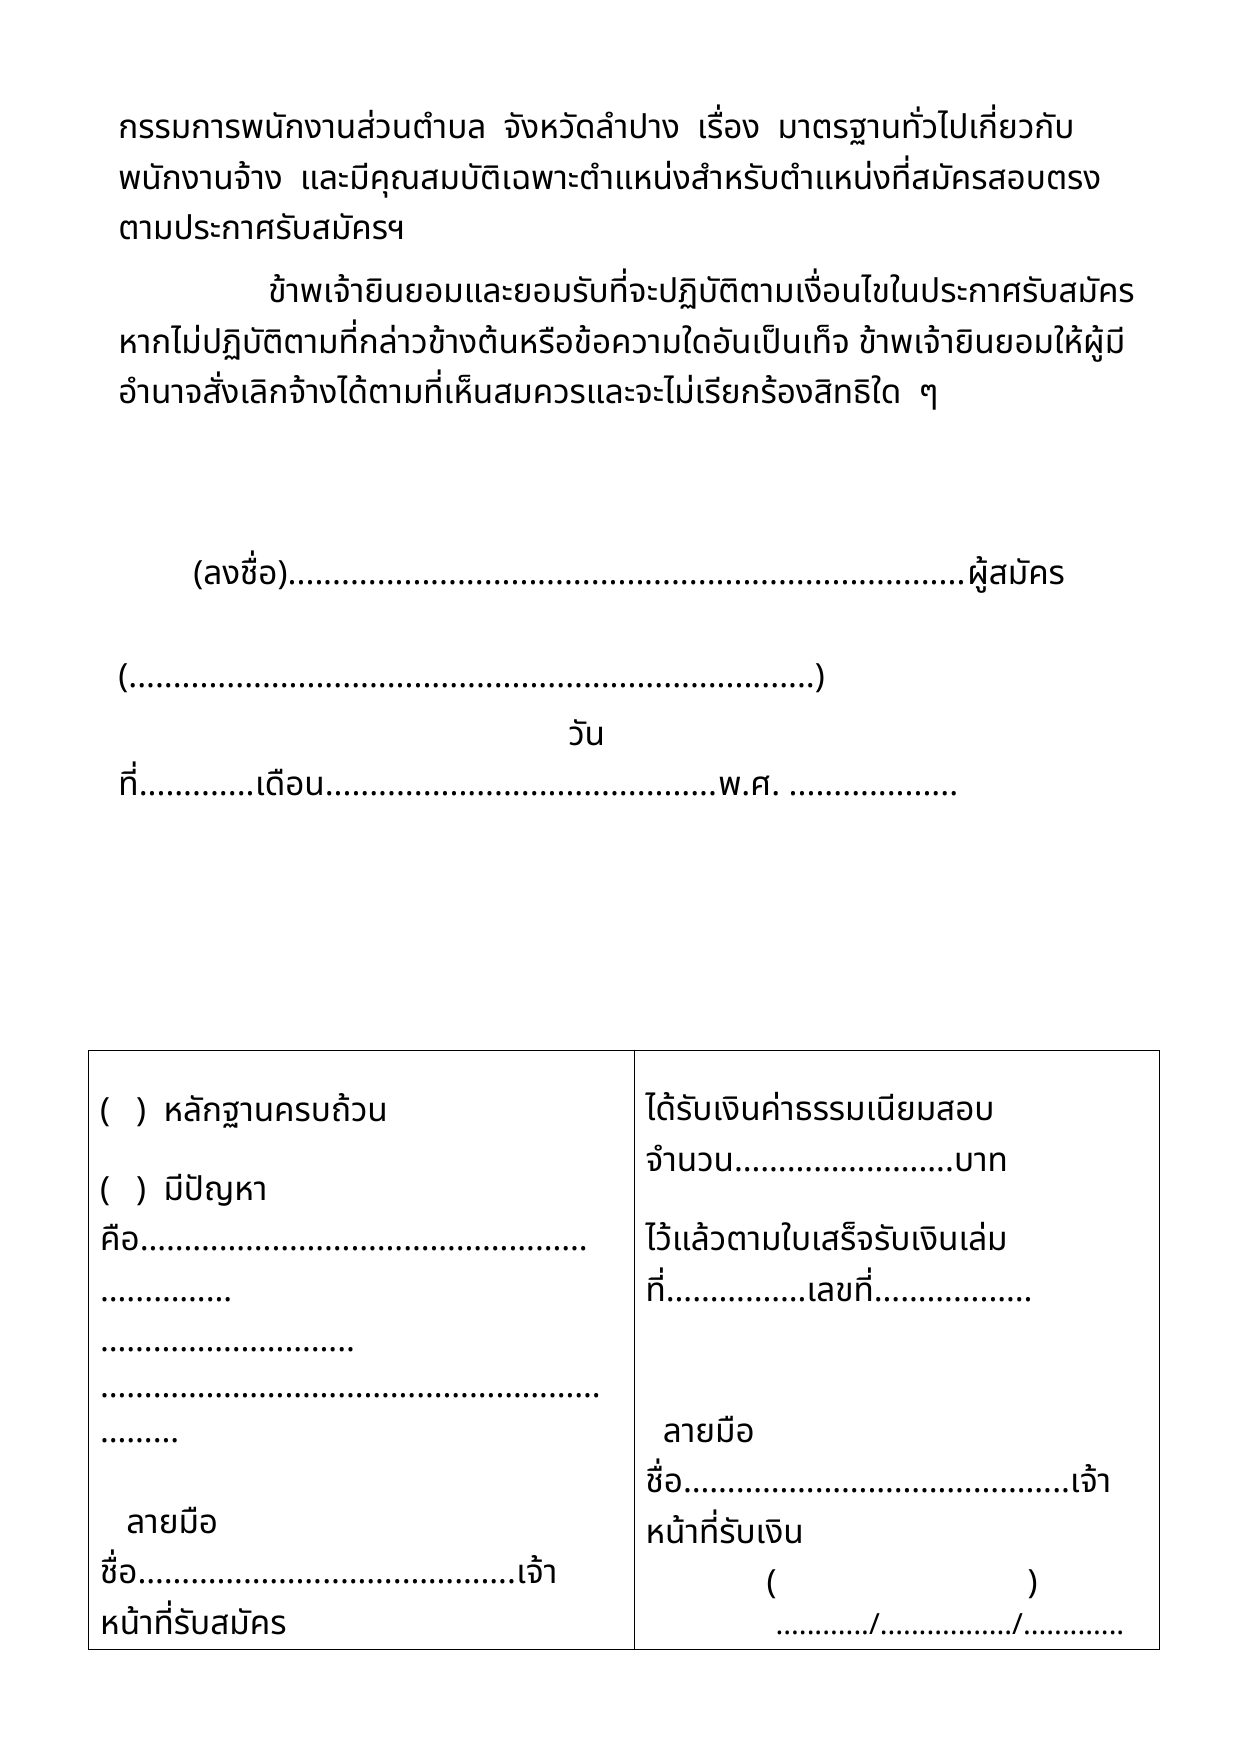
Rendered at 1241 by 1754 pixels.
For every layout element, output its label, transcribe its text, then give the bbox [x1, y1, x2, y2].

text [118, 103, 1152, 255]
text ข้าพเจ้ายินยอมและยอมรับที่จะปฏิบัติตามเงื่อนไขในประกาศรับสมัคร หากไม่ปฏิบัติตามที่กล่าวข้างต้นหรือข้อความใดอันเป็นเท็จ ข้าพเจ้ายินยอมให้ผู้มีอำนาจสั่งเลิกจ้างได้ตามที่เห็นสมควรและจะไม่เรียกร้องสิทธิใด ๆ [118, 267, 1152, 418]
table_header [89, 1051, 634, 1649]
text (.............................................................................) [118, 612, 1152, 697]
text วันที่.............เดือน............................................พ.ศ. ................... [118, 710, 1152, 811]
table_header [635, 1051, 1159, 1649]
text (ลงชื่อ)............................................................................ผู้สมัคร [118, 509, 1152, 599]
